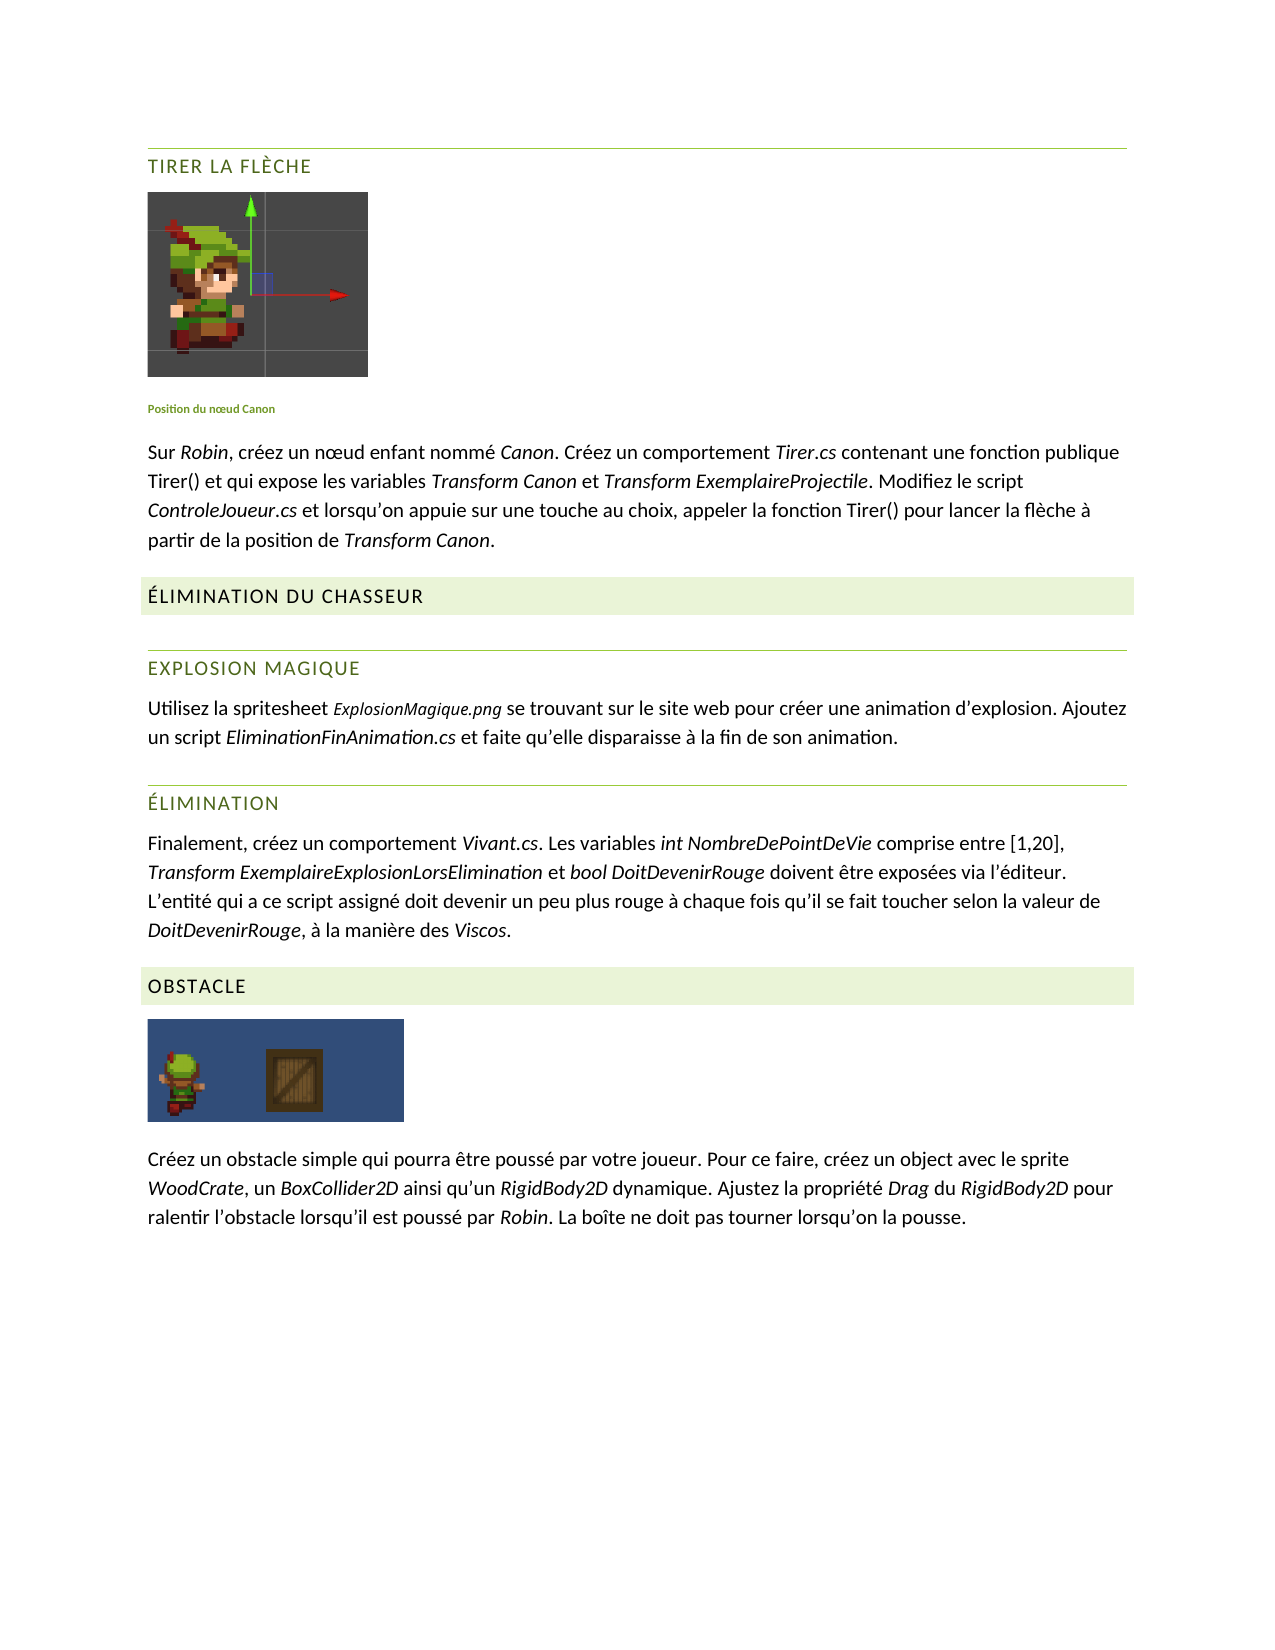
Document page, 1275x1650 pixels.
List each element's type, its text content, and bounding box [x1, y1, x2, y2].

text Position du nœud Canon [148, 401, 1127, 416]
subtitle Explosion magique [148, 651, 1127, 681]
text Créez un obstacle simple qui pourra être poussé par votre joueur. Pour ce faire, créez un object avec le sprite WoodCrate, un BoxCollider2D ainsi qu’un RigidBody2D dynamique. Ajustez la propriété Drag du RigidBody2D pour ralentir l’obstacle lorsqu’il est poussé par Robin. La boîte ne doit pas tourner lorsqu’on la pousse. [148, 1146, 1127, 1229]
text Utilisez la spritesheet ExplosionMagique.png se trouvant sur le site web pour créer une animation d’explosion. Ajoutez un script EliminationFinAnimation.cs et faite qu’elle disparaisse à la fin de son animation. [148, 695, 1127, 749]
subtitle Tirer la flèche [148, 149, 1127, 179]
subtitle Élimination du chasseur [148, 583, 1127, 608]
picture [147, 1019, 404, 1122]
text Sur Robin, créez un nœud enfant nommé Canon. Créez un comportement Tirer.cs contenant une fonction publique Tirer() et qui expose les variables Transform Canon et Transform ExemplaireProjectile. Modifiez le script ControleJoueur.cs et lorsqu’on appuie sur une touche au choix, appeler la fonction Tirer() pour lancer la flèche à partir de la position de Transform Canon. [148, 439, 1127, 552]
text Finalement, créez un comportement Vivant.cs. Les variables int NombreDePointDeVie comprise entre [1,20], Transform ExemplaireExplosionLorsElimination et bool DoitDevenirRouge doivent être exposées via l’éditeur. L’entité qui a ce script assigné doit devenir un peu plus rouge à chaque fois qu’il se fait toucher selon la valeur de DoitDevenirRouge, à la manière des Viscos. [148, 830, 1127, 943]
subtitle Obstacle [148, 974, 1127, 999]
picture [147, 192, 368, 377]
subtitle Élimination [148, 786, 1127, 816]
